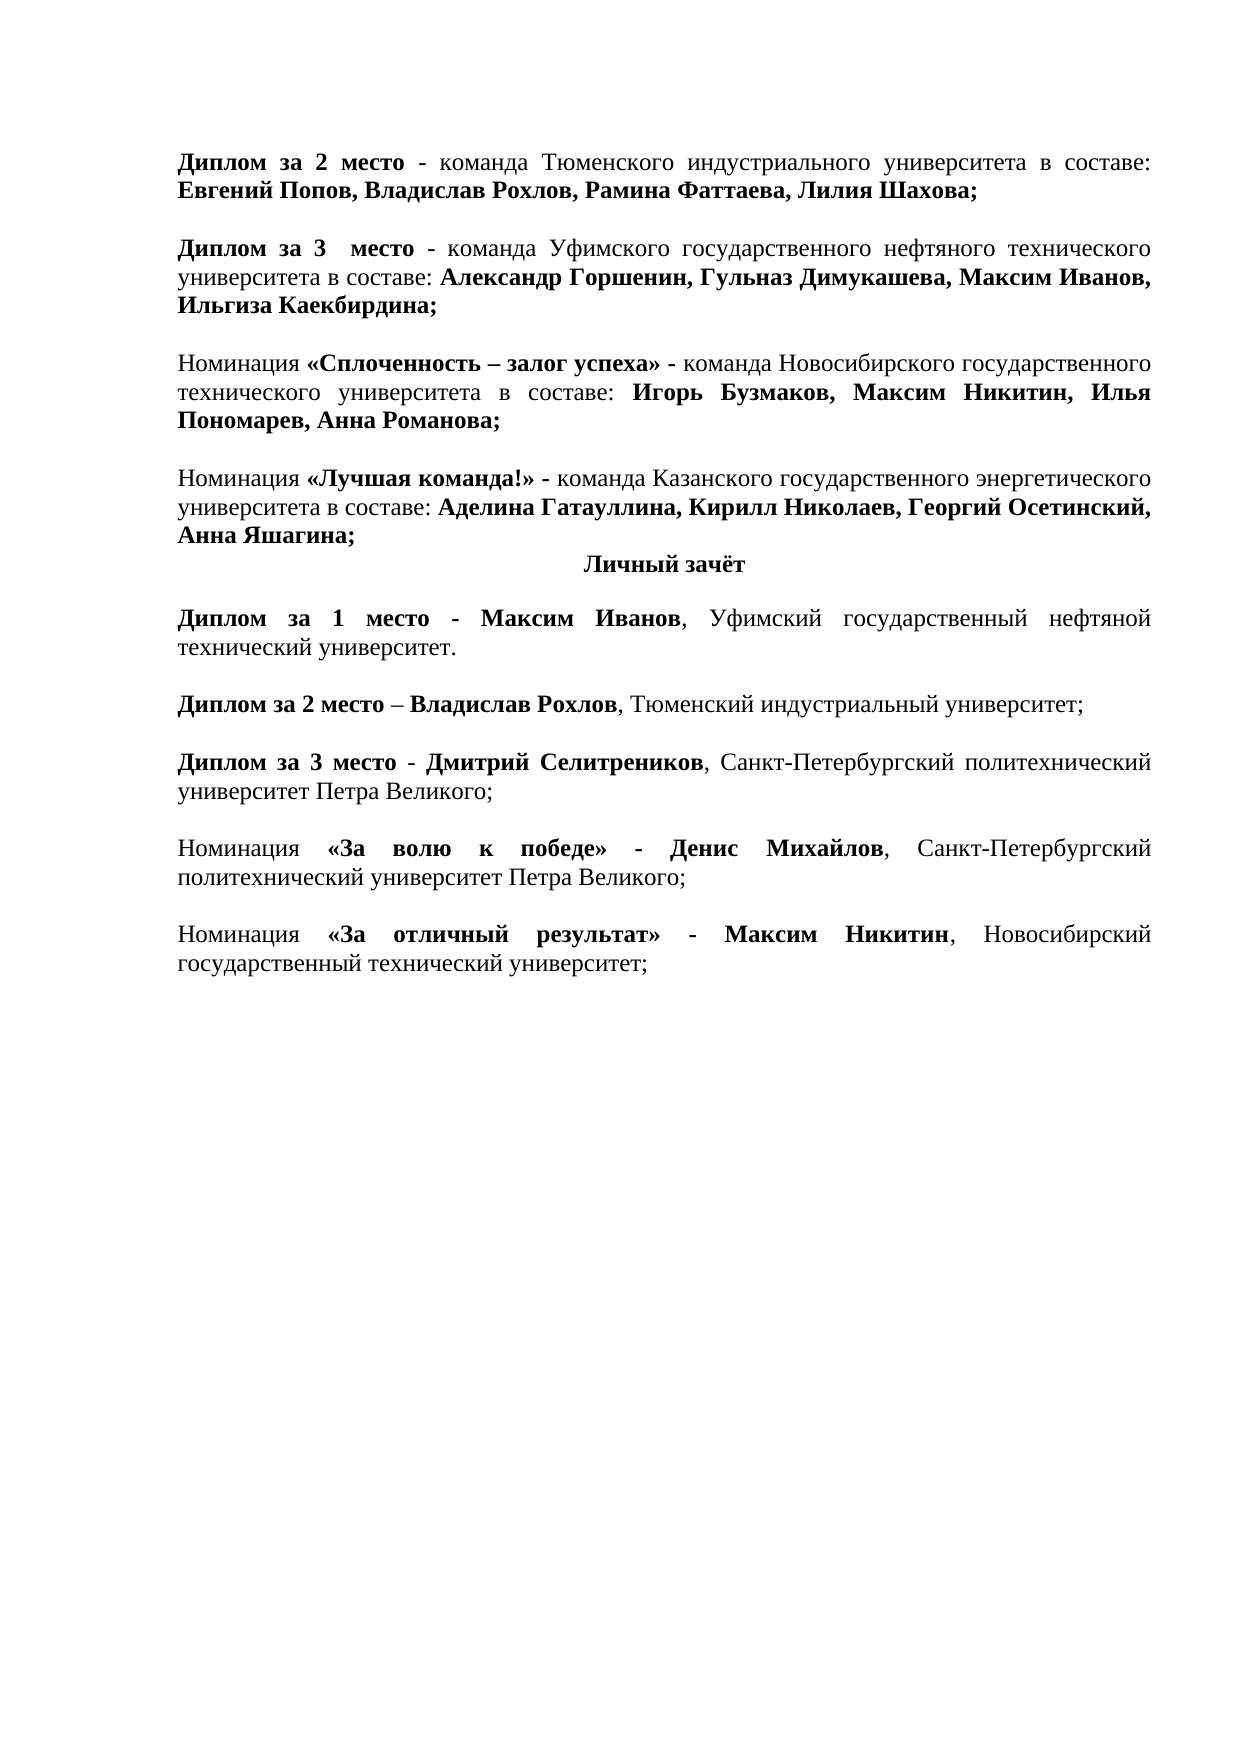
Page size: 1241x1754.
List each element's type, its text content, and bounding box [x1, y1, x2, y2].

text Номинация «Сплоченность – залог успеха» - команда Новосибирского государственного технического университета в составе: Игорь Бузмаков, Максим Никитин, Илья Пономарев, Анна Романова; [177, 348, 1152, 434]
text Диплом за 3 место - команда Уфимского государственного нефтяного технического университета в составе: Александр Горшенин, Гульназ Димукашева, Максим Иванов, Ильгиза Каекбирдина; [177, 233, 1152, 319]
text Номинация «За волю к победе» - Денис Михайлов, Санкт-Петербургский политехнический университет Петра Великого; [177, 833, 1152, 891]
text Номинация «Лучшая команда!» - команда Казанского государственного энергетического университета в составе: Аделина Гатауллина, Кирилл Николаев, Георгий Осетинский, Анна Яшагина; [177, 463, 1152, 549]
text Диплом за 3 место - Дмитрий Селитреников, Санкт-Петербургский политехнический университет Петра Великого; [177, 747, 1152, 804]
text Личный зачёт [177, 549, 1152, 578]
text Диплом за 1 место - Максим Иванов, Уфимский государственный нефтяной технический университет. [177, 603, 1152, 661]
text Номинация «За отличный результат» - Максим Никитин, Новосибирский государственный технический университет; [177, 919, 1152, 977]
text Диплом за 2 место – Владислав Рохлов, Тюменский индустриальный университет; [177, 689, 1152, 718]
text Диплом за 2 место - команда Тюменского индустриального университета в составе: Евгений Попов, Владислав Рохлов, Рамина Фаттаева, Лилия Шахова; [177, 147, 1152, 204]
